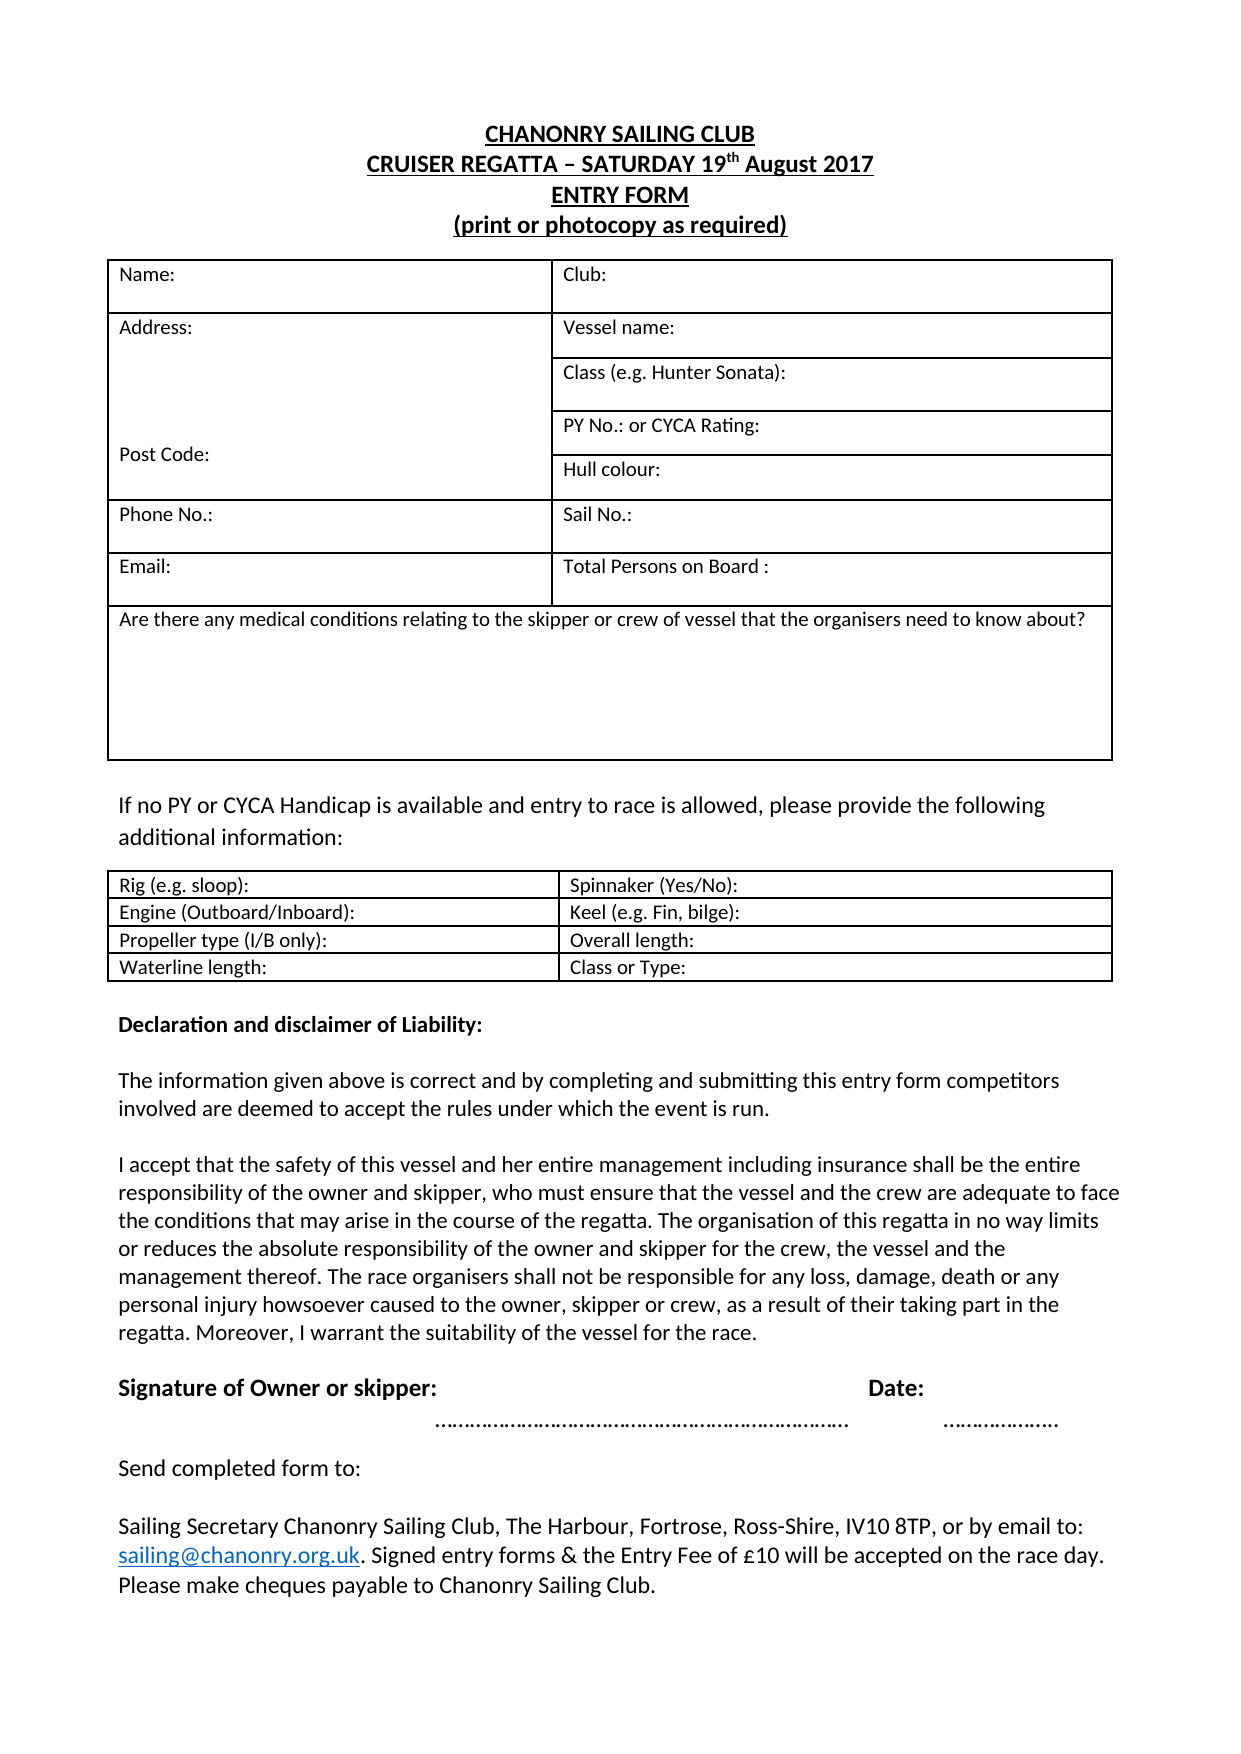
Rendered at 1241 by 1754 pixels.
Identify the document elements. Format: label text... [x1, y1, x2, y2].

table_cell Waterline length: [109, 954, 558, 980]
table_header Name: [109, 261, 551, 312]
text (print or photocopy as required) [118, 210, 1122, 240]
table_cell Engine (Outboard/Inboard): [109, 899, 558, 925]
table_cell Class (e.g. Hunter Sonata): [553, 359, 1111, 410]
table_cell Propeller type (I/B only): [109, 927, 558, 952]
text ……………………………………………………………… ……………….. [343, 1403, 1122, 1433]
table_cell PY No.: or CYCA Rating: [553, 412, 1111, 454]
text Sailing Secretary Chanonry Sailing Club, The Harbour, Fortrose, Ross-Shire, IV10 8TP, or by email to: sailing@chanonry.org.uk. Signed entry forms & the Entry Fee of £10 will be accepted on the race day. Please make cheques payable to Chanonry Sailing Club. [118, 1511, 1122, 1599]
text I accept that the safety of this vessel and her entire management including insurance shall be the entire responsibility of the owner and skipper, who must ensure that the vessel and the crew are adequate to face the conditions that may arise in the course of the regatta. The organisation of this regatta in no way limits or reduces the absolute responsibility of the owner and skipper for the crew, the vessel and the management thereof. The race organisers shall not be responsible for any loss, damage, death or any personal injury howsoever caused to the owner, skipper or crew, as a result of their taking part in the regatta. Moreover, I warrant the suitability of the vessel for the race. [118, 1150, 1122, 1346]
table_cell Vessel name: [553, 314, 1111, 357]
table_cell Address: Post Code: [109, 314, 551, 499]
text Send completed form to: [118, 1453, 1122, 1482]
text CRUISER REGATTA – SATURDAY 19th August 2017 [118, 149, 1122, 179]
table_cell Sail No.: [553, 501, 1111, 552]
table_cell Class or Type: [560, 954, 1111, 980]
text If no PY or CYCA Handicap is available and entry to race is allowed, please provide the following additional information: [118, 790, 1122, 851]
text The information given above is correct and by completing and submitting this entry form competitors involved are deemed to accept the rules under which the event is run. [118, 1066, 1122, 1122]
text Signature of Owner or skipper: Date: [118, 1372, 1122, 1403]
table_cell Are there any medical conditions relating to the skipper or crew of vessel that the organisers need to know about? [109, 607, 1111, 759]
table_cell Phone No.: [109, 501, 551, 552]
table_cell Total Persons on Board : [553, 554, 1111, 604]
table_header Spinnaker (Yes/No): [560, 872, 1111, 897]
text CHANONRY SAILING CLUB [118, 118, 1122, 149]
table_cell Email: [109, 554, 551, 604]
table_header Club: [553, 261, 1111, 312]
text Declaration and disclaimer of Liability: [118, 1010, 1122, 1038]
table_cell Hull colour: [553, 456, 1111, 499]
table_cell Keel (e.g. Fin, bilge): [560, 899, 1111, 925]
table_cell Overall length: [560, 927, 1111, 952]
text ENTRY FORM [118, 179, 1122, 210]
table_header Rig (e.g. sloop): [109, 872, 558, 897]
